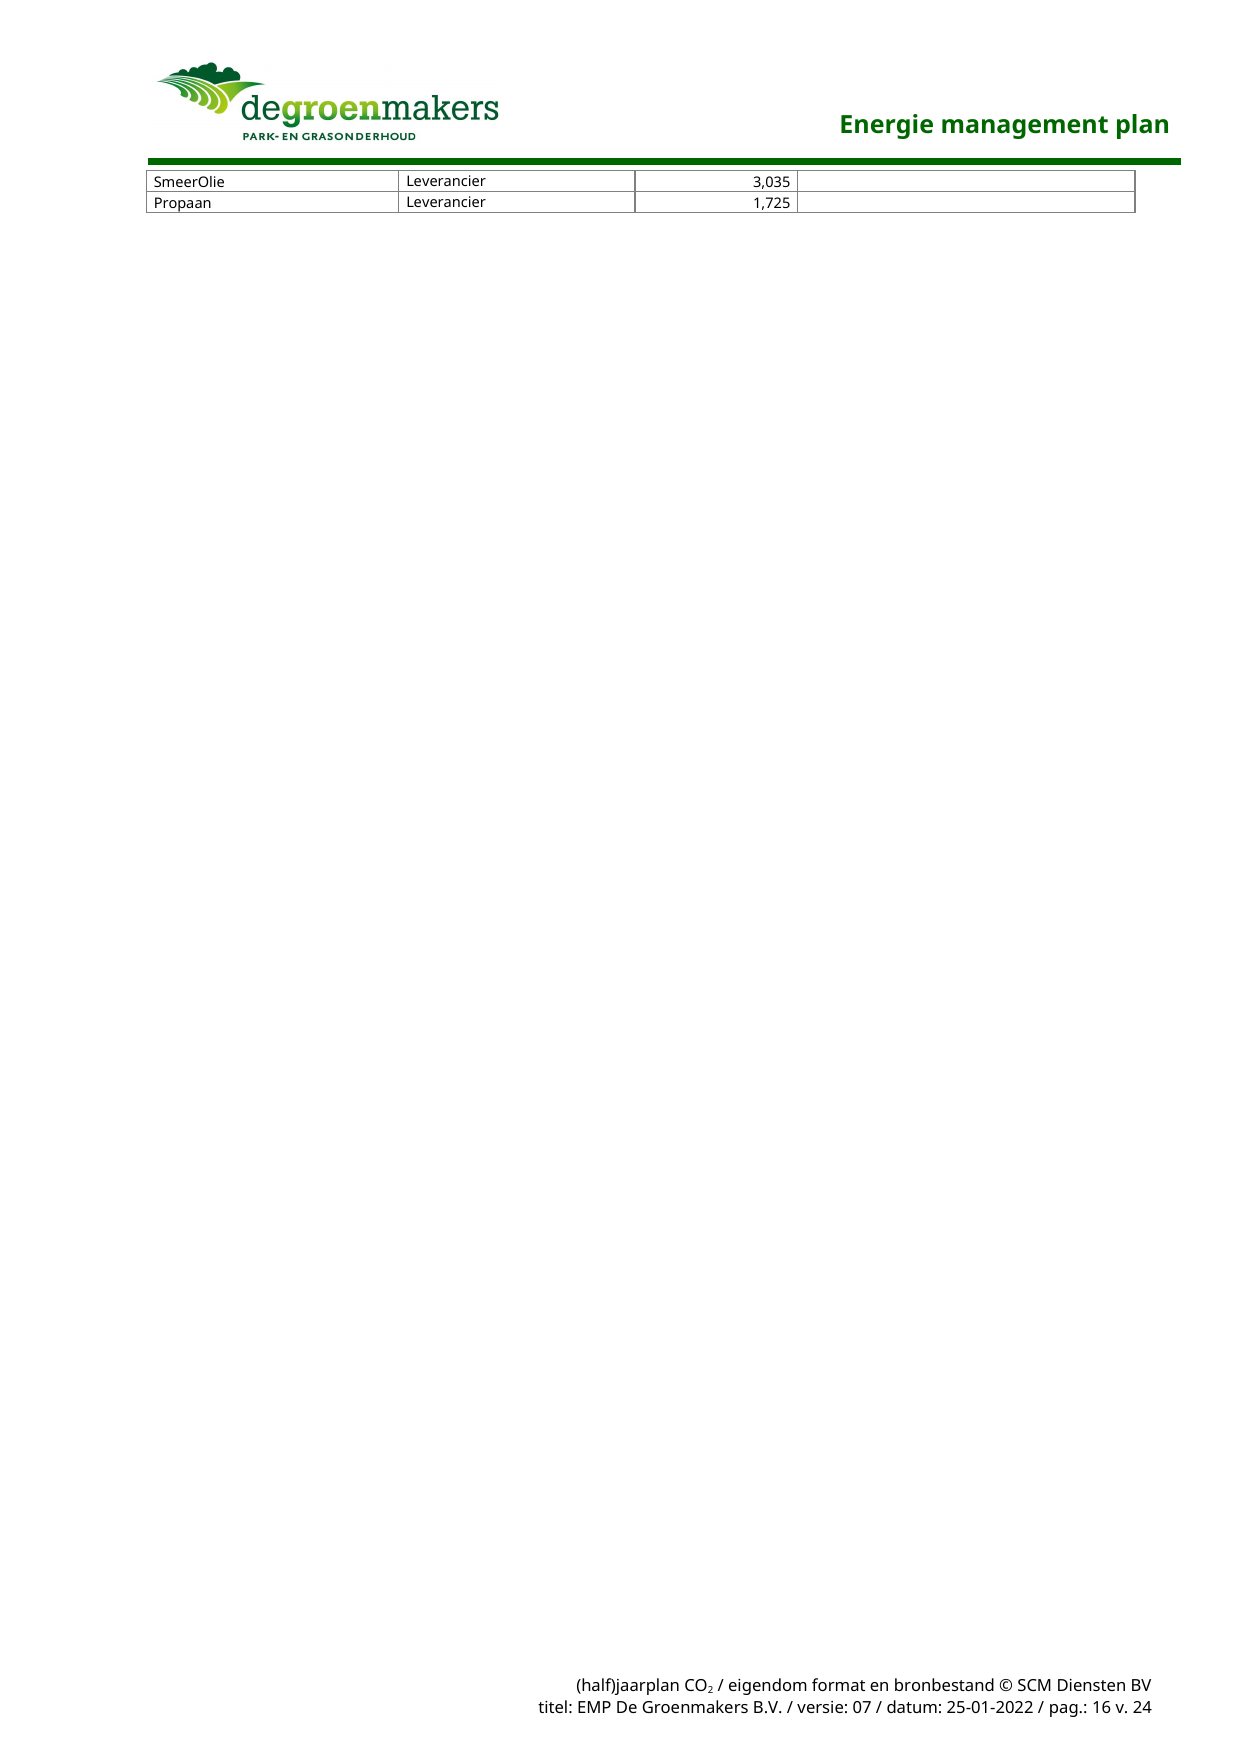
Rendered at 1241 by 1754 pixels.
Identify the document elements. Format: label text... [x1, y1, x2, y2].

table_cell 1,725 [636, 192, 797, 212]
picture [150, 61, 502, 144]
table_cell [798, 192, 1134, 212]
table_cell Leverancier [399, 192, 634, 212]
table_cell SmeerOlie [147, 171, 398, 191]
table_cell [798, 171, 1134, 191]
table_cell 3,035 [636, 171, 797, 191]
table_cell Leverancier [399, 171, 634, 191]
table_cell Propaan [147, 192, 398, 212]
